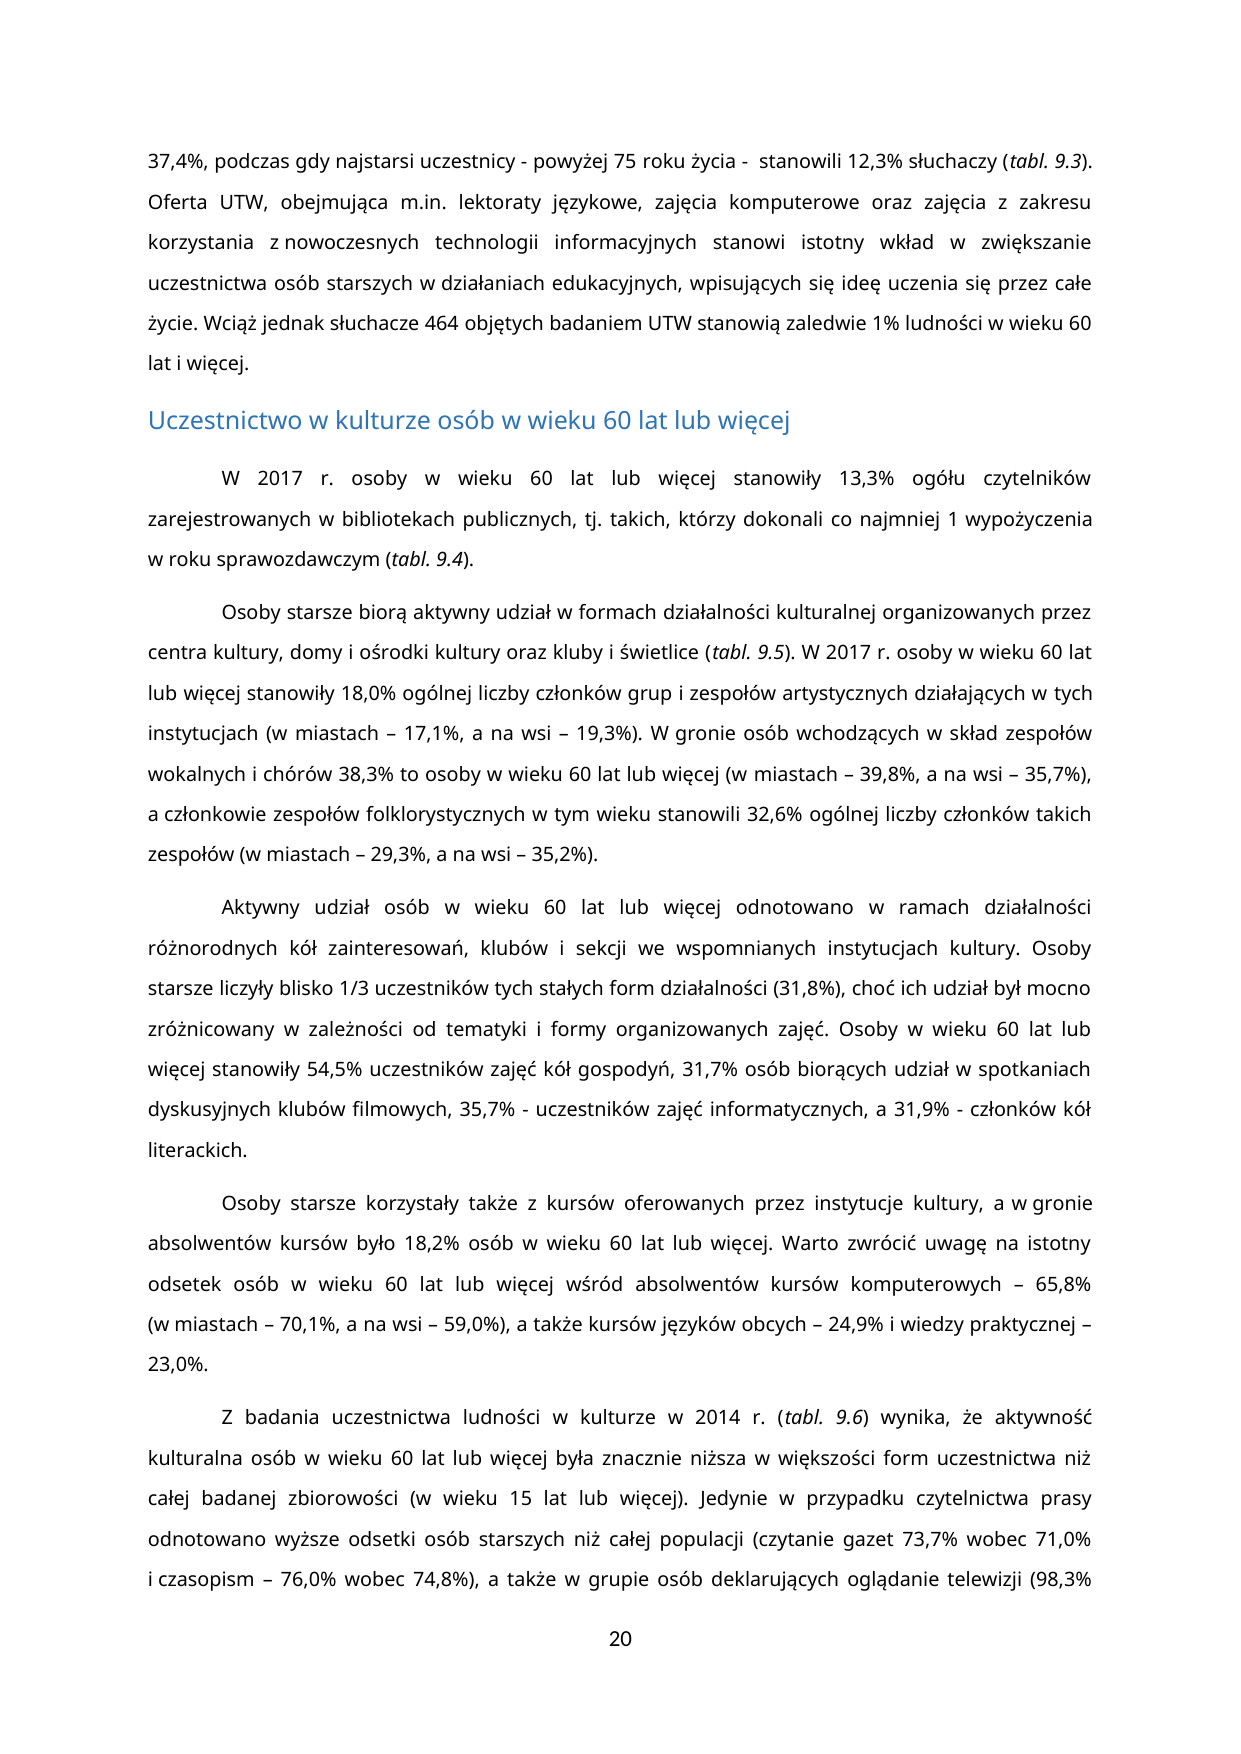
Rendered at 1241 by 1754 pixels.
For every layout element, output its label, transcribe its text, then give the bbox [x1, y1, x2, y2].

text Osoby starsze biorą aktywny udział w formach działalności kulturalnej organizowanych przez centra kultury, domy i ośrodki kultury oraz kluby i świetlice (tabl. 9.5). W 2017 r. osoby w wieku 60 lat lub więcej stanowiły 18,0% ogólnej liczby członków grup i zespołów artystycznych działających w tych instytucjach (w miastach – 17,1%, a na wsi – 19,3%). W gronie osób wchodzących w skład zespołów wokalnych i chórów 38,3% to osoby w wieku 60 lat lub więcej (w miastach – 39,8%, a na wsi – 35,7%), a członkowie zespołów folklorystycznych w tym wieku stanowili 32,6% ogólnej liczby członków takich zespołów (w miastach – 29,3%, a na wsi – 35,2%). [148, 598, 1093, 868]
text W 2017 r. osoby w wieku 60 lat lub więcej stanowiły 13,3% ogółu czytelników zarejestrowanych w bibliotekach publicznych, tj. takich, którzy dokonali co najmniej 1 wypożyczenia w roku sprawozdawczym (tabl. 9.4). [148, 464, 1093, 572]
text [148, 148, 1093, 377]
text Aktywny udział osób w wieku 60 lat lub więcej odnotowano w ramach działalności różnorodnych kół zainteresowań, klubów i sekcji we wspomnianych instytucjach kultury. Osoby starsze liczyły blisko 1/3 uczestników tych stałych form działalności (31,8%), choć ich udział był mocno zróżnicowany w zależności od tematyki i formy organizowanych zajęć. Osoby w wieku 60 lat lub więcej stanowiły 54,5% uczestników zajęć kół gospodyń, 31,7% osób biorących udział w spotkaniach dyskusyjnych klubów filmowych, 35,7% - uczestników zajęć informatycznych, a 31,9% - członków kół literackich. [148, 893, 1093, 1163]
text Osoby starsze korzystały także z kursów oferowanych przez instytucje kultury, a w gronie absolwentów kursów było 18,2% osób w wieku 60 lat lub więcej. Warto zwrócić uwagę na istotny odsetek osób w wieku 60 lat lub więcej wśród absolwentów kursów komputerowych – 65,8% (w miastach – 70,1%, a na wsi – 59,0%), a także kursów języków obcych – 24,9% i wiedzy praktycznej – 23,0%. [148, 1189, 1093, 1378]
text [148, 1403, 1093, 1592]
subtitle Uczestnictwo w kulturze osób w wieku 60 lat lub więcej [148, 403, 1093, 437]
